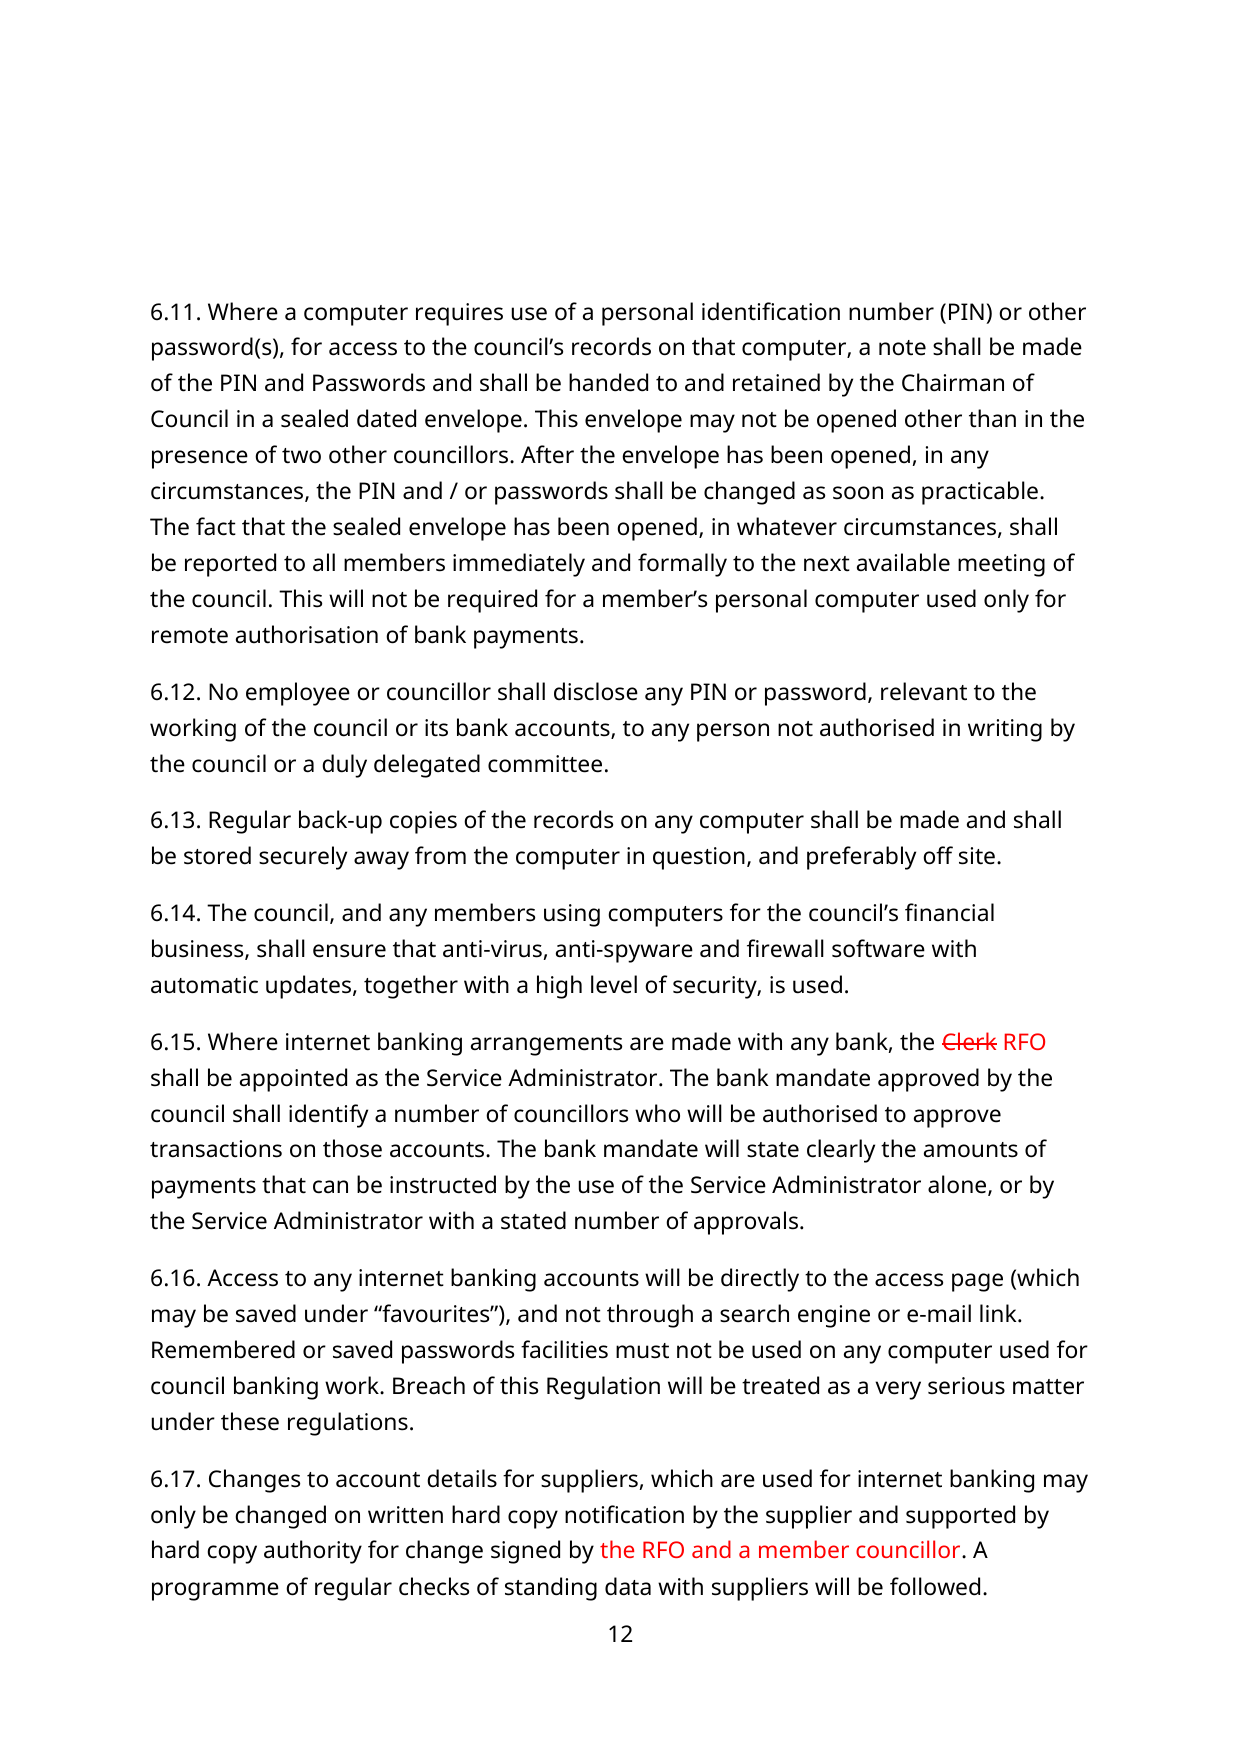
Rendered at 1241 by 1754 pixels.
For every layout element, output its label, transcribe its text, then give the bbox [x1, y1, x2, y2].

text 6.17. Changes to account details for suppliers, which are used for internet banking may only be changed on written hard copy notification by the supplier and supported by hard copy authority for change signed by the RFO and a member councillor. A programme of regular checks of standing data with suppliers will be followed. [150, 1463, 1090, 1602]
text 6.13. Regular back-up copies of the records on any computer shall be made and shall be stored securely away from the computer in question, and preferably off site. [150, 804, 1090, 871]
text 6.14. The council, and any members using computers for the council’s financial business, shall ensure that anti-virus, anti-spyware and firewall software with automatic updates, together with a high level of security, is used. [150, 897, 1090, 1000]
text 6.11. Where a computer requires use of a personal identification number (PIN) or other password(s), for access to the council’s records on that computer, a note shall be made of the PIN and Passwords and shall be handed to and retained by the Chairman of Council in a sealed dated envelope. This envelope may not be opened other than in the presence of two other councillors. After the envelope has been opened, in any circumstances, the PIN and / or passwords shall be changed as soon as practicable. The fact that the sealed envelope has been opened, in whatever circumstances, shall be reported to all members immediately and formally to the next available meeting of the council. This will not be required for a member’s personal computer used only for remote authorisation of bank payments. [150, 295, 1090, 650]
text 6.12. No employee or councillor shall disclose any PIN or password, relevant to the working of the council or its bank accounts, to any person not authorised in writing by the council or a duly delegated committee. [150, 676, 1090, 779]
text 6.15. Where internet banking arrangements are made with any bank, the Clerk RFO shall be appointed as the Service Administrator. The bank mandate approved by the council shall identify a number of councillors who will be authorised to approve transactions on those accounts. The bank mandate will state clearly the amounts of payments that can be instructed by the use of the Service Administrator alone, or by the Service Administrator with a stated number of approvals. [150, 1026, 1090, 1237]
text 6.16. Access to any internet banking accounts will be directly to the access page (which may be saved under “favourites”), and not through a search engine or e-mail link. Remembered or saved passwords facilities must not be used on any computer used for council banking work. Breach of this Regulation will be treated as a very serious matter under these regulations. [150, 1262, 1090, 1437]
